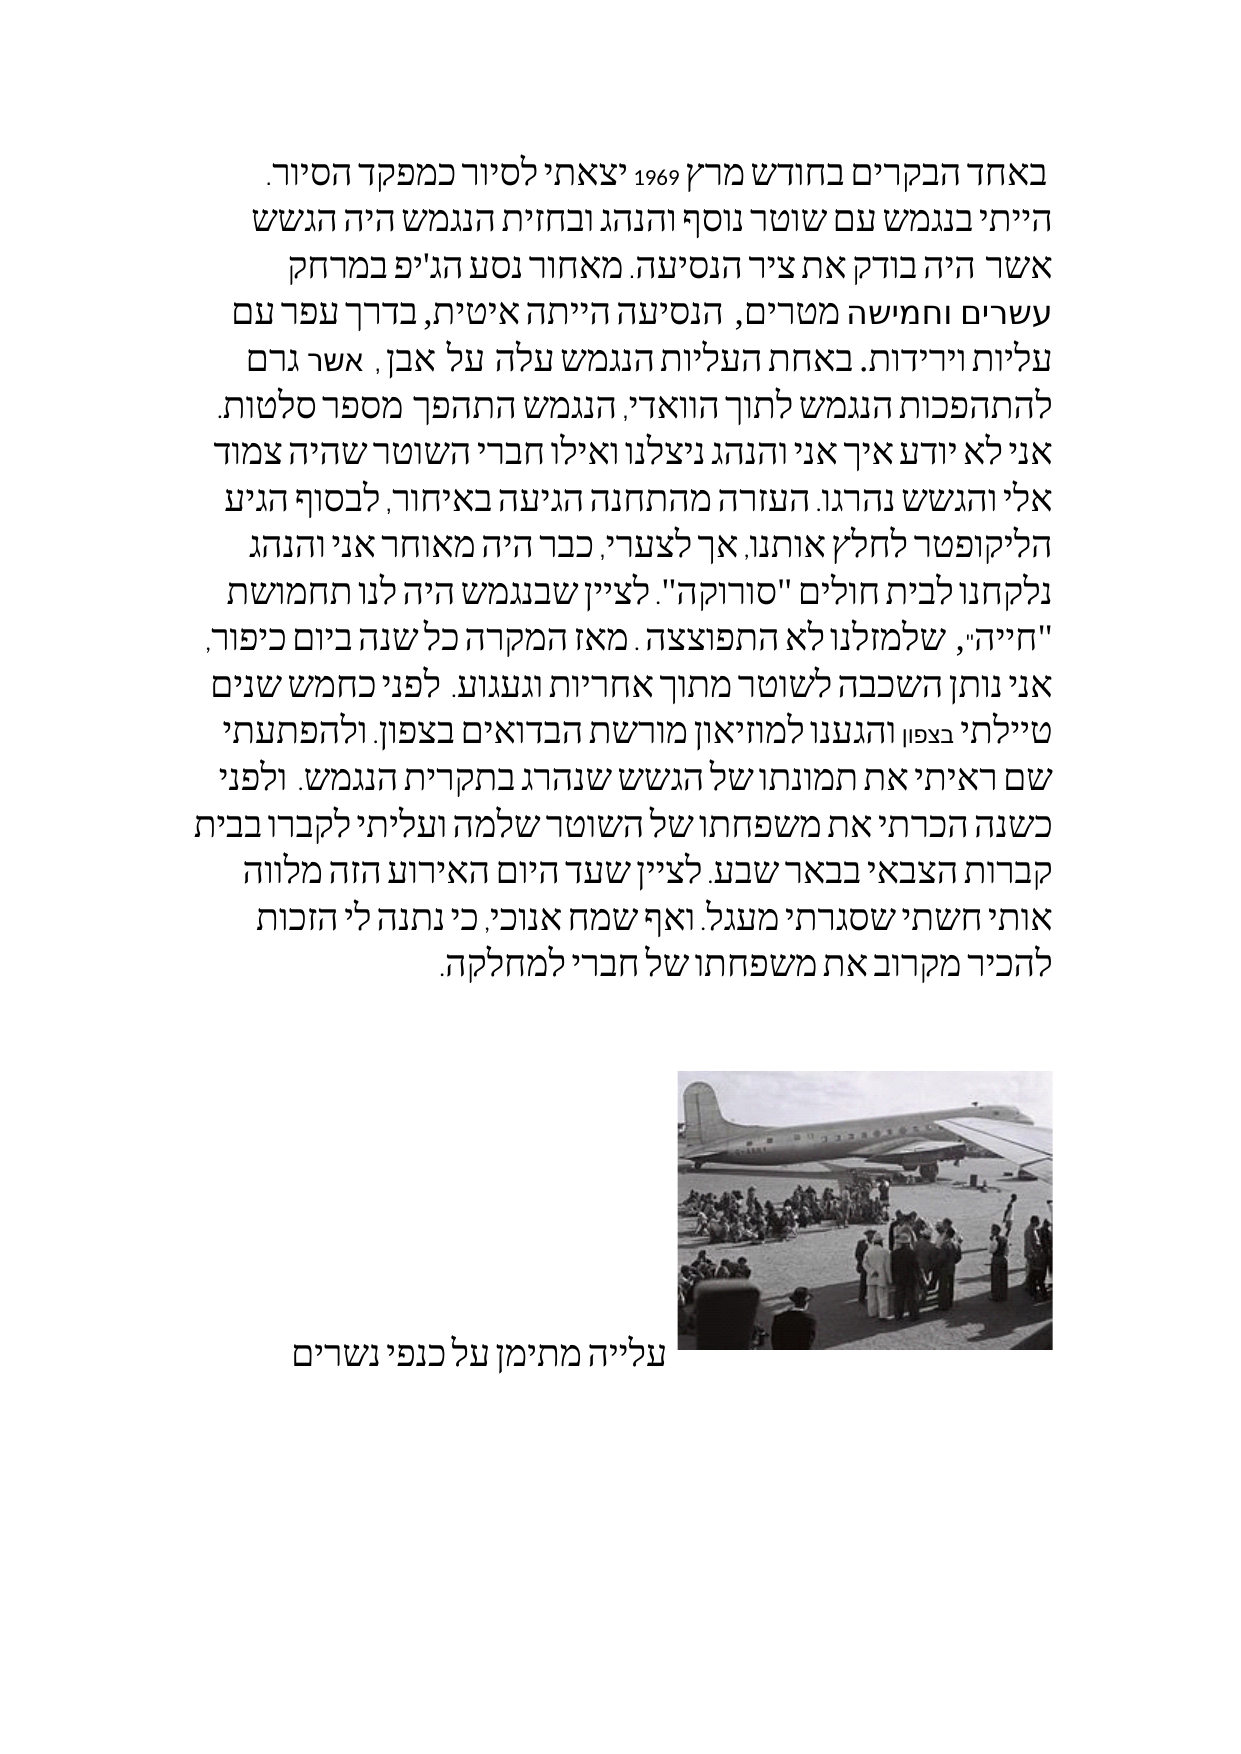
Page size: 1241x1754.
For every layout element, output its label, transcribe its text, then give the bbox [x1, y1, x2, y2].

picture [677, 1071, 1053, 1350]
text באחד הבקרים בחודש מרץ 1969 יצאתי לסיור כמפקד הסיור. הייתי בנגמש עם שוטר נוסף והנהג ובחזית הנגמש היה הגשש אשר היה בודק את ציר הנסיעה. מאחור נסע הג'יפ במרחק עשרים וחמישה מטרים, הנסיעה הייתה איטית, בדרך עפר עם עליות וירידות. באחת העליות הנגמש עלה על אבן , אשר גרם להתהפכות הנגמש לתוך הוואדי, הנגמש התהפך מספר סלטות. אני לא יודע איך אני והנהג ניצלנו ואילו חברי השוטר שהיה צמוד אלי והגשש נהרגו. העזרה מהתחנה הגיעה באיחור, לבסוף הגיע הליקופטר לחלץ אותנו, אך לצערי, כבר היה מאוחר אני והנהג נלקחנו לבית חולים "סורוקה". לציין שבנגמש היה לנו תחמושת "חייה", שלמזלנו לא התפוצצה . מאז המקרה כל שנה ביום כיפור, אני נותן השכבה לשוטר מתוך אחריות וגעגוע. לפני כחמש שנים טיילתי בצפון והגענו למוזיאון מורשת הבדואים בצפון. ולהפתעתי שם ראיתי את תמונתו של הגשש שנהרג בתקרית הנגמש. ולפני כשנה הכרתי את משפחתו של השוטר שלמה ועליתי לקברו בבית קברות הצבאי בבאר שבע. לציין שעד היום האירוע הזה מלווה אותי חשתי שסגרתי מעגל. ואף שמח אנוכי, כי נתנה לי הזכות להכיר מקרוב את משפחתו של חברי למחלקה. [187, 150, 1053, 985]
